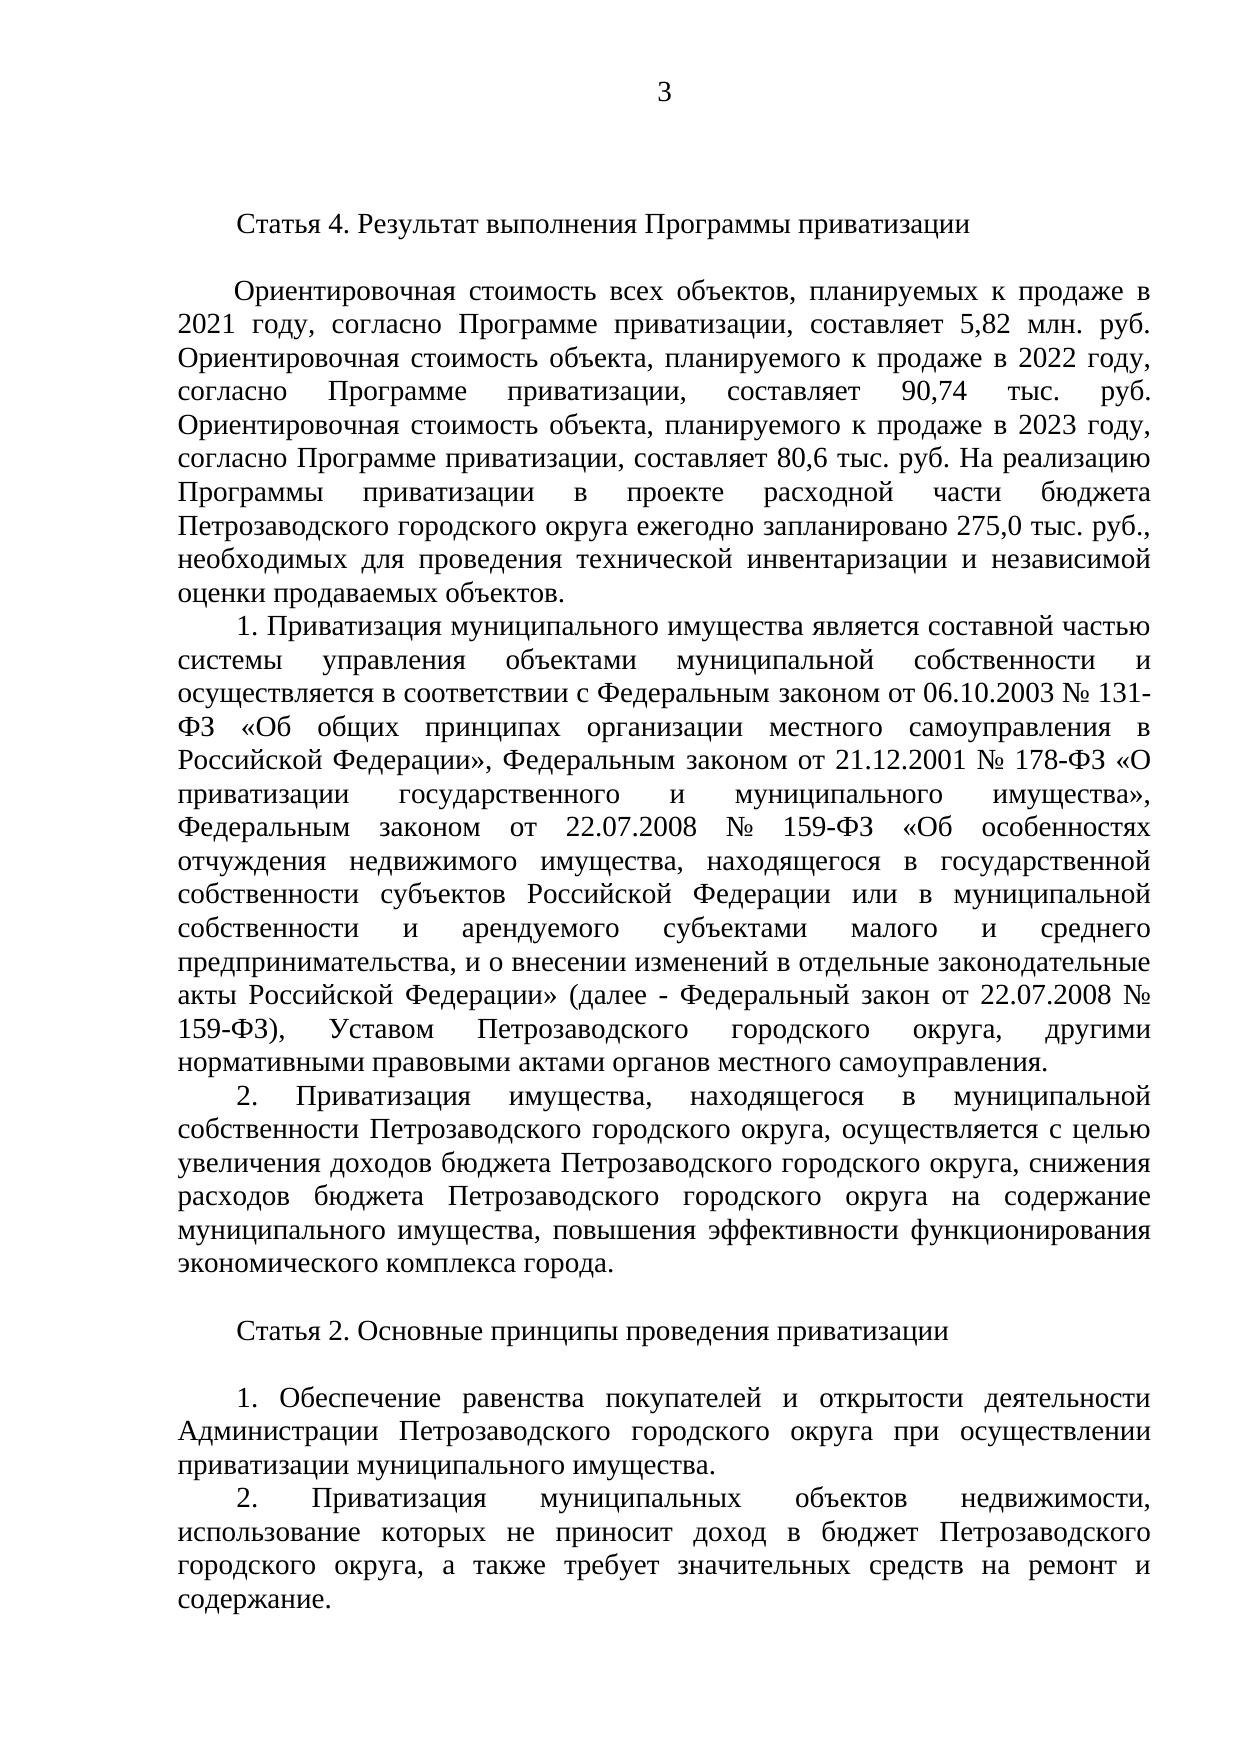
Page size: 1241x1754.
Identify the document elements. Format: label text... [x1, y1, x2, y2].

text Ориентировочная стоимость всех объектов, планируемых к продаже в 2021 году, согласно Программе приватизации, составляет 5,82 млн. руб. Ориентировочная стоимость объекта, планируемого к продаже в 2022 году, согласно Программе приватизации, составляет 90,74 тыс. руб. Ориентировочная стоимость объекта, планируемого к продаже в 2023 году, согласно Программе приватизации, составляет 80,6 тыс. руб. На реализацию Программы приватизации в проекте расходной части бюджета Петрозаводского городского округа ежегодно запланировано 275,0 тыс. руб., необходимых для проведения технической инвентаризации и независимой оценки продаваемых объектов. [177, 273, 1152, 608]
title Статья 4. Результат выполнения Программы приватизации [177, 206, 1152, 239]
title 2. Приватизация имущества, находящегося в муниципальной собственности Петрозаводского городского округа, осуществляется с целью увеличения доходов бюджета Петрозаводского городского округа, снижения расходов бюджета Петрозаводского городского округа на содержание муниципального имущества, повышения эффективности функционирования экономического комплекса города. [177, 1078, 1152, 1279]
title 1. Приватизация муниципального имущества является составной частью системы управления объектами муниципальной собственности и осуществляется в соответствии с Федеральным законом от 06.10.2003 № 131-ФЗ «Об общих принципах организации местного самоуправления в Российской Федерации», Федеральным законом от 21.12.2001 № 178-ФЗ «О приватизации государственного и муниципального имущества», Федеральным законом от 22.07.2008 № 159-ФЗ «Об особенностях отчуждения недвижимого имущества, находящегося в государственной собственности субъектов Российской Федерации или в муниципальной собственности и арендуемого субъектами малого и среднего предпринимательства, и о внесении изменений в отдельные законодательные акты Российской Федерации» (далее - Федеральный закон от 22.07.2008 № 159-ФЗ), Уставом Петрозаводского городского округа, другими нормативными правовыми актами органов местного самоуправления. [177, 608, 1152, 1078]
title Статья 2. Основные принципы проведения приватизации [177, 1313, 1152, 1346]
title 2. Приватизация муниципальных объектов недвижимости, использование которых не приносит доход в бюджет Петрозаводского городского округа, а также требует значительных средств на ремонт и содержание. [177, 1480, 1152, 1614]
title 1. Обеспечение равенства покупателей и открытости деятельности Администрации Петрозаводского городского округа при осуществлении приватизации муниципального имущества. [177, 1380, 1152, 1480]
